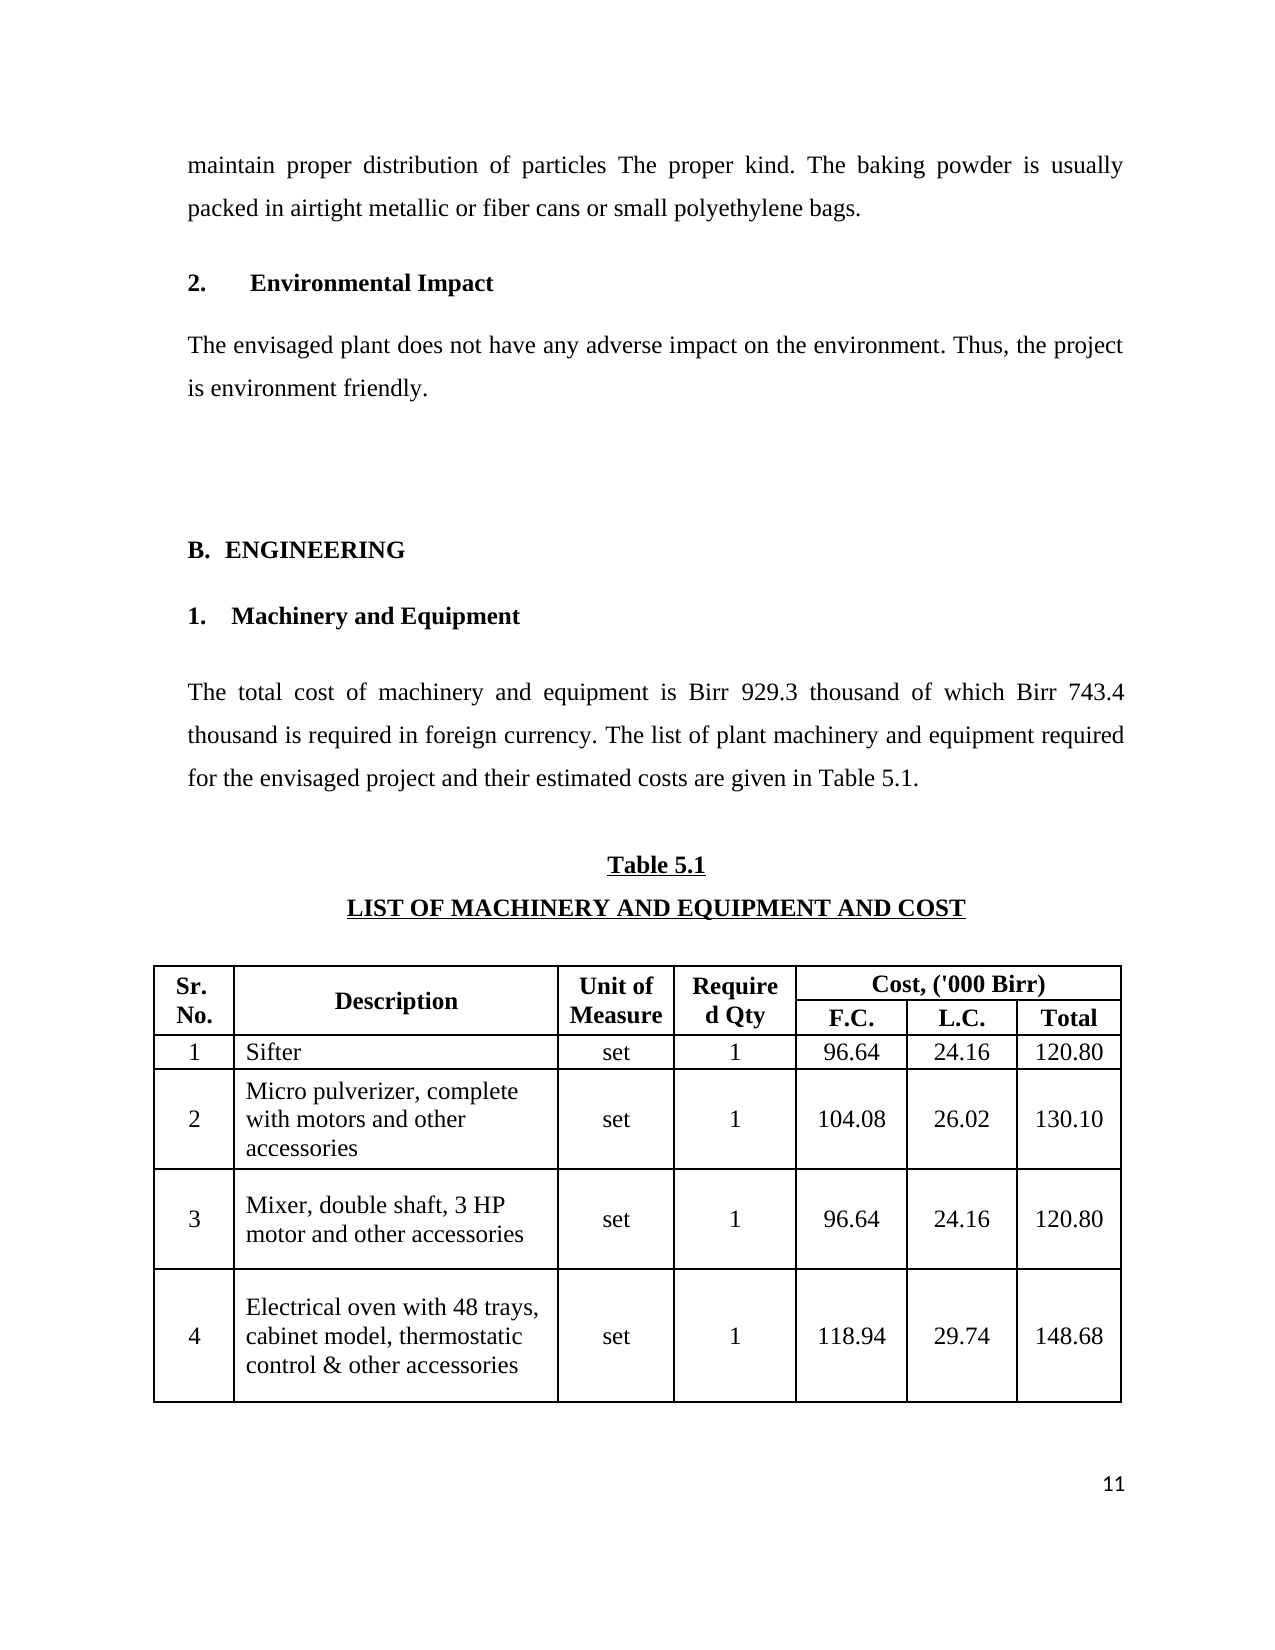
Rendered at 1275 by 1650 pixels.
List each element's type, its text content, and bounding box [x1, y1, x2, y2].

text LIST OF MACHINERY AND EQUIPMENT AND COST [187, 893, 1125, 922]
table_cell 3 [155, 1170, 233, 1268]
table_cell Micro pulverizer, complete with motors and other accessories [235, 1070, 557, 1168]
table_header Unit of Measure [559, 967, 673, 1033]
table_cell Sifter [235, 1036, 557, 1068]
table_cell Mixer, double shaft, 3 HP motor and other accessories [235, 1170, 557, 1268]
table_cell 96.64 [797, 1036, 906, 1068]
table_cell 148.68 [1018, 1270, 1120, 1401]
table_cell set [559, 1270, 673, 1401]
text Table 5.1 [187, 850, 1125, 878]
table_cell L.C. [908, 1001, 1016, 1033]
table_cell 1 [675, 1070, 795, 1168]
table_cell 1 [675, 1170, 795, 1268]
table_cell 120.80 [1018, 1036, 1120, 1068]
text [187, 150, 1125, 222]
table_cell 120.80 [1018, 1170, 1120, 1268]
table_header Cost, ('000 Birr) [797, 967, 1120, 999]
table_cell Electrical oven with 48 trays, cabinet model, thermostatic control & other accessories [235, 1270, 557, 1401]
table_cell F.C. [797, 1001, 906, 1033]
table_cell 4 [155, 1270, 233, 1401]
text The total cost of machinery and equipment is Birr 929.3 thousand of which Birr 743.4 thousand is required in foreign currency. The list of plant machinery and equipment required for the envisaged project and their estimated costs are given in Table 5.1. [187, 677, 1125, 792]
table_cell Total [1018, 1001, 1120, 1033]
table_cell 1 [675, 1270, 795, 1401]
table_cell 130.10 [1018, 1070, 1120, 1168]
table_cell set [559, 1170, 673, 1268]
text The envisaged plant does not have any adverse impact on the environment. Thus, the project is environment friendly. [187, 330, 1125, 402]
table_cell 1 [675, 1036, 795, 1068]
table_cell 24.16 [908, 1170, 1016, 1268]
table_cell set [559, 1070, 673, 1168]
table_cell 104.08 [797, 1070, 906, 1168]
table_cell 2 [155, 1070, 233, 1168]
table_cell 1 [155, 1036, 233, 1068]
table_cell 118.94 [797, 1270, 906, 1401]
table_cell 29.74 [908, 1270, 1016, 1401]
list Machinery and Equipment [187, 601, 1125, 630]
table_header Required Qty [675, 967, 795, 1033]
table_cell set [559, 1036, 673, 1068]
table_header Description [235, 967, 557, 1033]
table_cell 24.16 [908, 1036, 1016, 1068]
table_cell 96.64 [797, 1170, 906, 1268]
list Environmental Impact [187, 268, 1125, 297]
list ENGINEERING [187, 535, 1125, 564]
table_cell 26.02 [908, 1070, 1016, 1168]
table_header Sr. No. [155, 967, 233, 1033]
